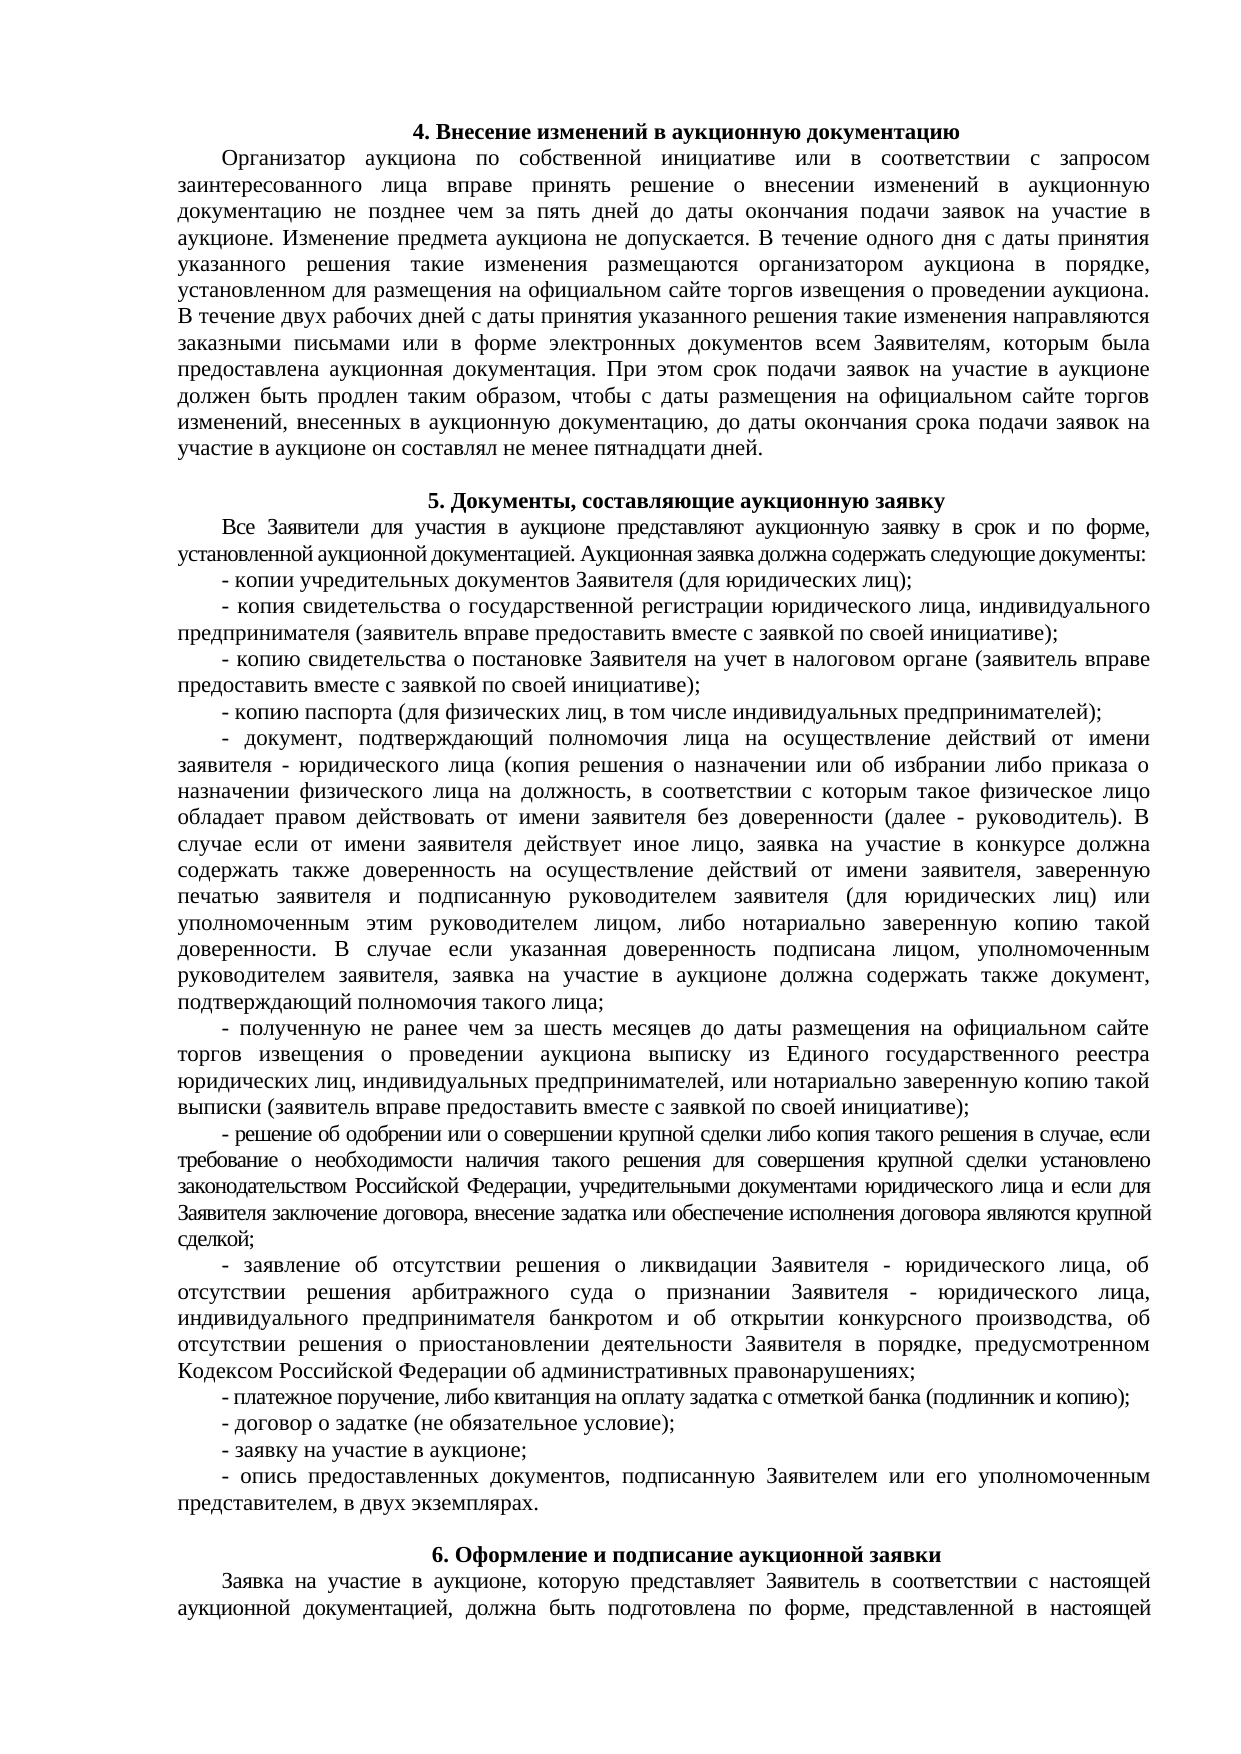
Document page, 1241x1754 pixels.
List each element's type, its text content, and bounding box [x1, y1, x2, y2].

text 4. Внесение изменений в аукционную документацию [177, 118, 1152, 144]
text - документ, подтверждающий полномочия лица на осуществление действий от имени заявителя - юридического лица (копия решения о назначении или об избрании либо приказа о назначении физического лица на должность, в соответствии с которым такое физическое лицо обладает правом действовать от имени заявителя без доверенности (далее - руководитель). В случае если от имени заявителя действует иное лицо, заявка на участие в конкурсе должна содержать также доверенность на осуществление действий от имени заявителя, заверенную печатью заявителя и подписанную руководителем заявителя (для юридических лиц) или уполномоченным этим руководителем лицом, либо нотариально заверенную копию такой доверенности. В случае если указанная доверенность подписана лицом, уполномоченным руководителем заявителя, заявка на участие в аукционе должна содержать также документ, подтверждающий полномочия такого лица; [177, 724, 1152, 1014]
text Организатор аукциона по собственной инициативе или в соответствии с запросом заинтересованного лица вправе принять решение о внесении изменений в аукционную документацию не позднее чем за пять дней до даты окончания подачи заявок на участие в аукционе. Изменение предмета аукциона не допускается. В течение одного дня с даты принятия указанного решения такие изменения размещаются организатором аукциона в порядке, установленном для размещения на официальном сайте торгов извещения о проведении аукциона. В течение двух рабочих дней с даты принятия указанного решения такие изменения направляются заказными письмами или в форме электронных документов всем Заявителям, которым была предоставлена аукционная документация. При этом срок подачи заявок на участие в аукционе должен быть продлен таким образом, чтобы с даты размещения на официальном сайте торгов изменений, внесенных в аукционную документацию, до даты окончания срока подачи заявок на участие в аукционе он составлял не менее пятнадцати дней. [177, 144, 1152, 461]
text - платежное поручение, либо квитанция на оплату задатка с отметкой банка (подлинник и копию); [177, 1383, 1152, 1409]
text - заявку на участие в аукционе; [177, 1436, 1152, 1462]
text 6. Оформление и подписание аукционной заявки [177, 1541, 1152, 1568]
text - копию паспорта (для физических лиц, в том числе индивидуальных предпринимателей); [177, 698, 1152, 724]
text - полученную не ранее чем за шесть месяцев до даты размещения на официальном сайте торгов извещения о проведении аукциона выписку из Единого государственного реестра юридических лиц, индивидуальных предпринимателей, или нотариально заверенную копию такой выписки (заявитель вправе предоставить вместе с заявкой по своей инициативе); [177, 1014, 1152, 1119]
text - заявление об отсутствии решения о ликвидации Заявителя - юридического лица, об отсутствии решения арбитражного суда о признании Заявителя - юридического лица, индивидуального предпринимателя банкротом и об открытии конкурсного производства, об отсутствии решения о приостановлении деятельности Заявителя в порядке, предусмотренном Кодексом Российской Федерации об административных правонарушениях; [177, 1251, 1152, 1383]
text - опись предоставленных документов, подписанную Заявителем или его уполномоченным представителем, в двух экземплярах. [177, 1462, 1152, 1515]
text - копии учредительных документов Заявителя (для юридических лиц); [177, 566, 1152, 592]
text Все Заявители для участия в аукционе представляют аукционную заявку в срок и по форме, установленной аукционной документацией. Аукционная заявка должна содержать следующие документы: [177, 513, 1152, 566]
text 5. Документы, составляющие аукционную заявку [177, 487, 1152, 513]
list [177, 1568, 1152, 1620]
text - копия свидетельства о государственной регистрации юридического лица, индивидуального предпринимателя (заявитель вправе предоставить вместе с заявкой по своей инициативе); [177, 592, 1152, 645]
text - решение об одобрении или о совершении крупной сделки либо копия такого решения в случае, если требование о необходимости наличия такого решения для совершения крупной сделки установлено законодательством Российской Федерации, учредительными документами юридического лица и если для Заявителя заключение договора, внесение задатка или обеспечение исполнения договора являются крупной сделкой; [177, 1119, 1152, 1251]
text - договор о задатке (не обязательное условие); [177, 1409, 1152, 1436]
text - копию свидетельства о постановке Заявителя на учет в налоговом органе (заявитель вправе предоставить вместе с заявкой по своей инициативе); [177, 645, 1152, 698]
